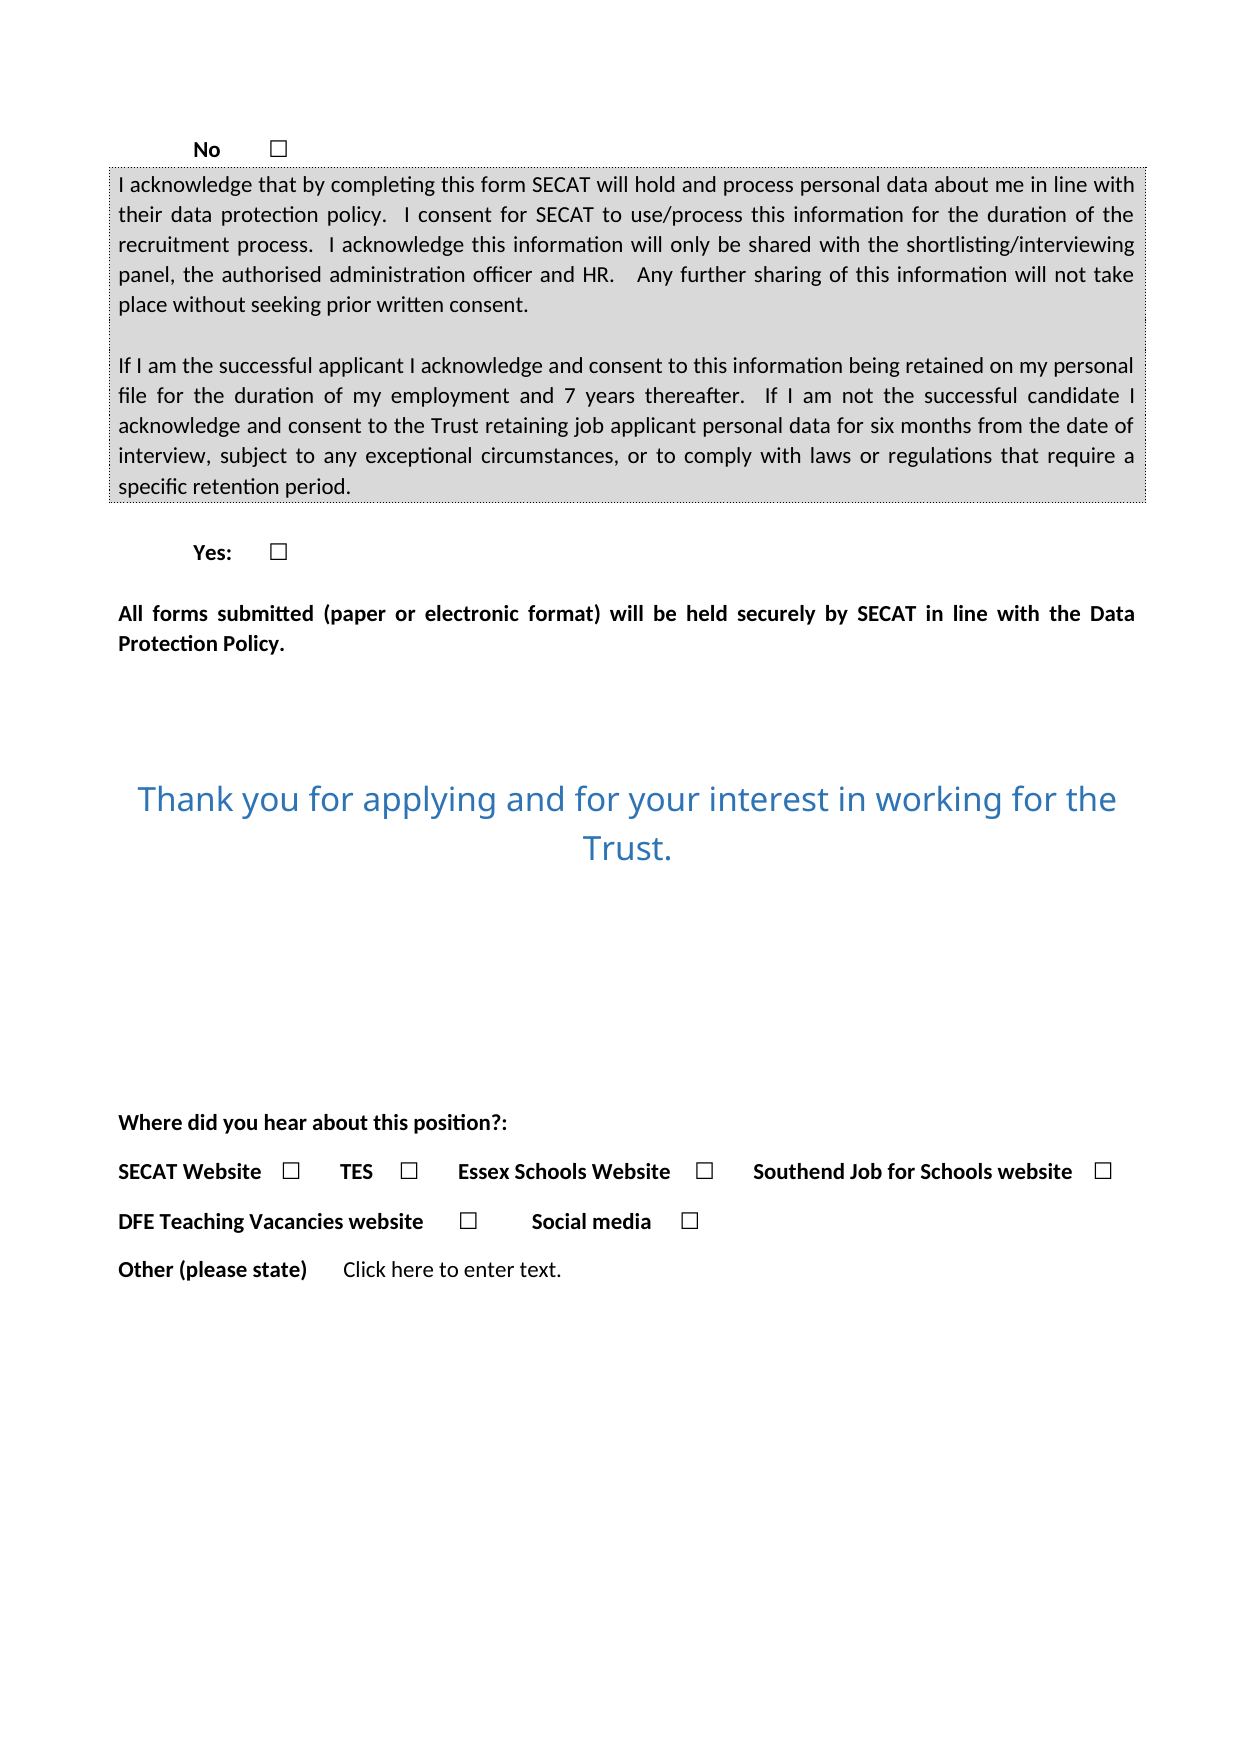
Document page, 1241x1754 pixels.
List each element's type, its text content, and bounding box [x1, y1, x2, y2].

text Yes: [118, 535, 1137, 567]
text No [118, 133, 1137, 164]
text SECAT Website TES Essex Schools Website Southend Job for Schools website [118, 1154, 1137, 1186]
subtitle Thank you for applying and for your interest in working for the Trust. [118, 775, 1137, 870]
text I acknowledge that by completing this form SECAT will hold and process personal data about me in line with their data protection policy. I consent for SECAT to use/process this information for the duration of the recruitment process. I acknowledge this information will only be shared with the shortlisting/interviewing panel, the authorised administration officer and HR. Any further sharing of this information will not take place without seeking prior written consent. [109, 167, 1146, 318]
text Where did you hear about this position?: [118, 1108, 1137, 1136]
text If I am the successful applicant I acknowledge and consent to this information being retained on my personal file for the duration of my employment and 7 years thereafter. If I am not the successful candidate I acknowledge and consent to the Trust retaining job applicant personal data for six months from the date of interview, subject to any exceptional circumstances, or to comply with laws or regulations that require a specific retention period. [109, 348, 1146, 503]
text Other (please state) [118, 1255, 1137, 1283]
text All forms submitted (paper or electronic format) will be held securely by SECAT in line with the Data Protection Policy. [118, 599, 1137, 658]
text DFE Teaching Vacancies website Social media [118, 1205, 1137, 1236]
